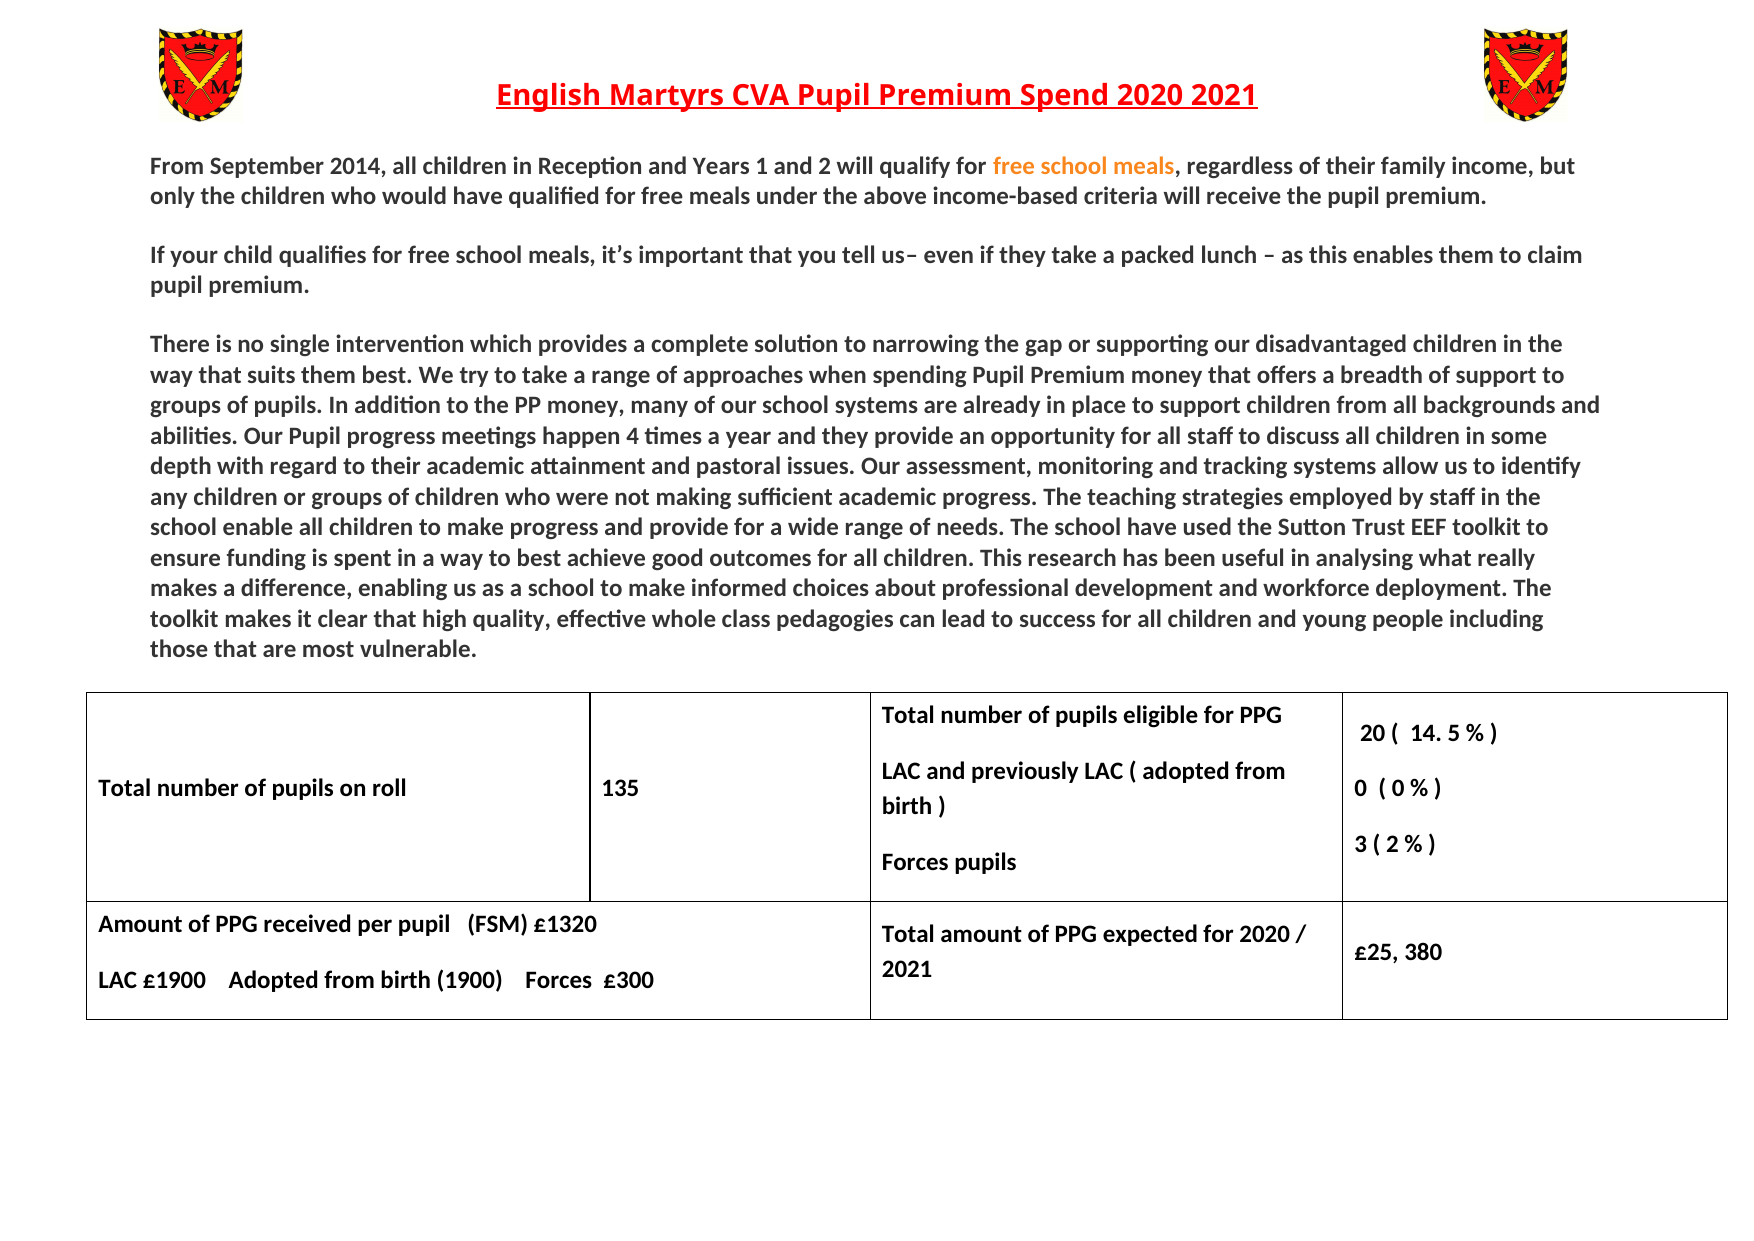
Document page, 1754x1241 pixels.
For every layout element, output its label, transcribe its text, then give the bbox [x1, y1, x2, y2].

text There is no single intervention which provides a complete solution to narrowing the gap or supporting our disadvantaged children in the way that suits them best. We try to take a range of approaches when spending Pupil Premium money that offers a breadth of support to groups of pupils. In addition to the PP money, many of our school systems are already in place to support children from all backgrounds and abilities. Our Pupil progress meetings happen 4 times a year and they provide an opportunity for all staff to discuss all children in some depth with regard to their academic attainment and pastoral issues. Our assessment, monitoring and tracking systems allow us to identify any children or groups of children who were not making sufficient academic progress. The teaching strategies employed by staff in the school enable all children to make progress and provide for a wide range of needs. The school have used the Sutton Trust EEF toolkit to ensure funding is spent in a way to best achieve good outcomes for all children. This research has been useful in analysing what really makes a difference, enabling us as a school to make informed choices about professional development and workforce deployment. The toolkit makes it clear that high quality, effective whole class pedagogies can lead to success for all children and young people including those that are most vulnerable. [150, 328, 1604, 664]
table_cell £25, 380 [1343, 902, 1727, 1019]
text If your child qualifies for free school meals, it’s important that you tell us– even if they take a packed lunch – as this enables them to claim pupil premium. [150, 239, 1604, 300]
table_header 135 [591, 693, 870, 901]
picture [1483, 27, 1568, 122]
table_cell Amount of PPG received per pupil (FSM) £1320 LAC £1900 Adopted from birth (1900) Forces £300 [87, 902, 870, 1019]
table_header 20 ( 14. 5 % ) 0 ( 0 % ) 3 ( 2 % ) [1343, 693, 1727, 901]
text From September 2014, all children in Reception and Years 1 and 2 will qualify for free school meals, regardless of their family income, but only the children who would have qualified for free meals under the above income-based criteria will receive the pupil premium. [150, 150, 1604, 211]
table_cell Total amount of PPG expected for 2020 / 2021 [871, 902, 1342, 1019]
table_header Total number of pupils on roll [87, 693, 589, 901]
picture [158, 27, 243, 122]
table_header Total number of pupils eligible for PPG LAC and previously LAC ( adopted from birth ) Forces pupils [871, 693, 1342, 901]
